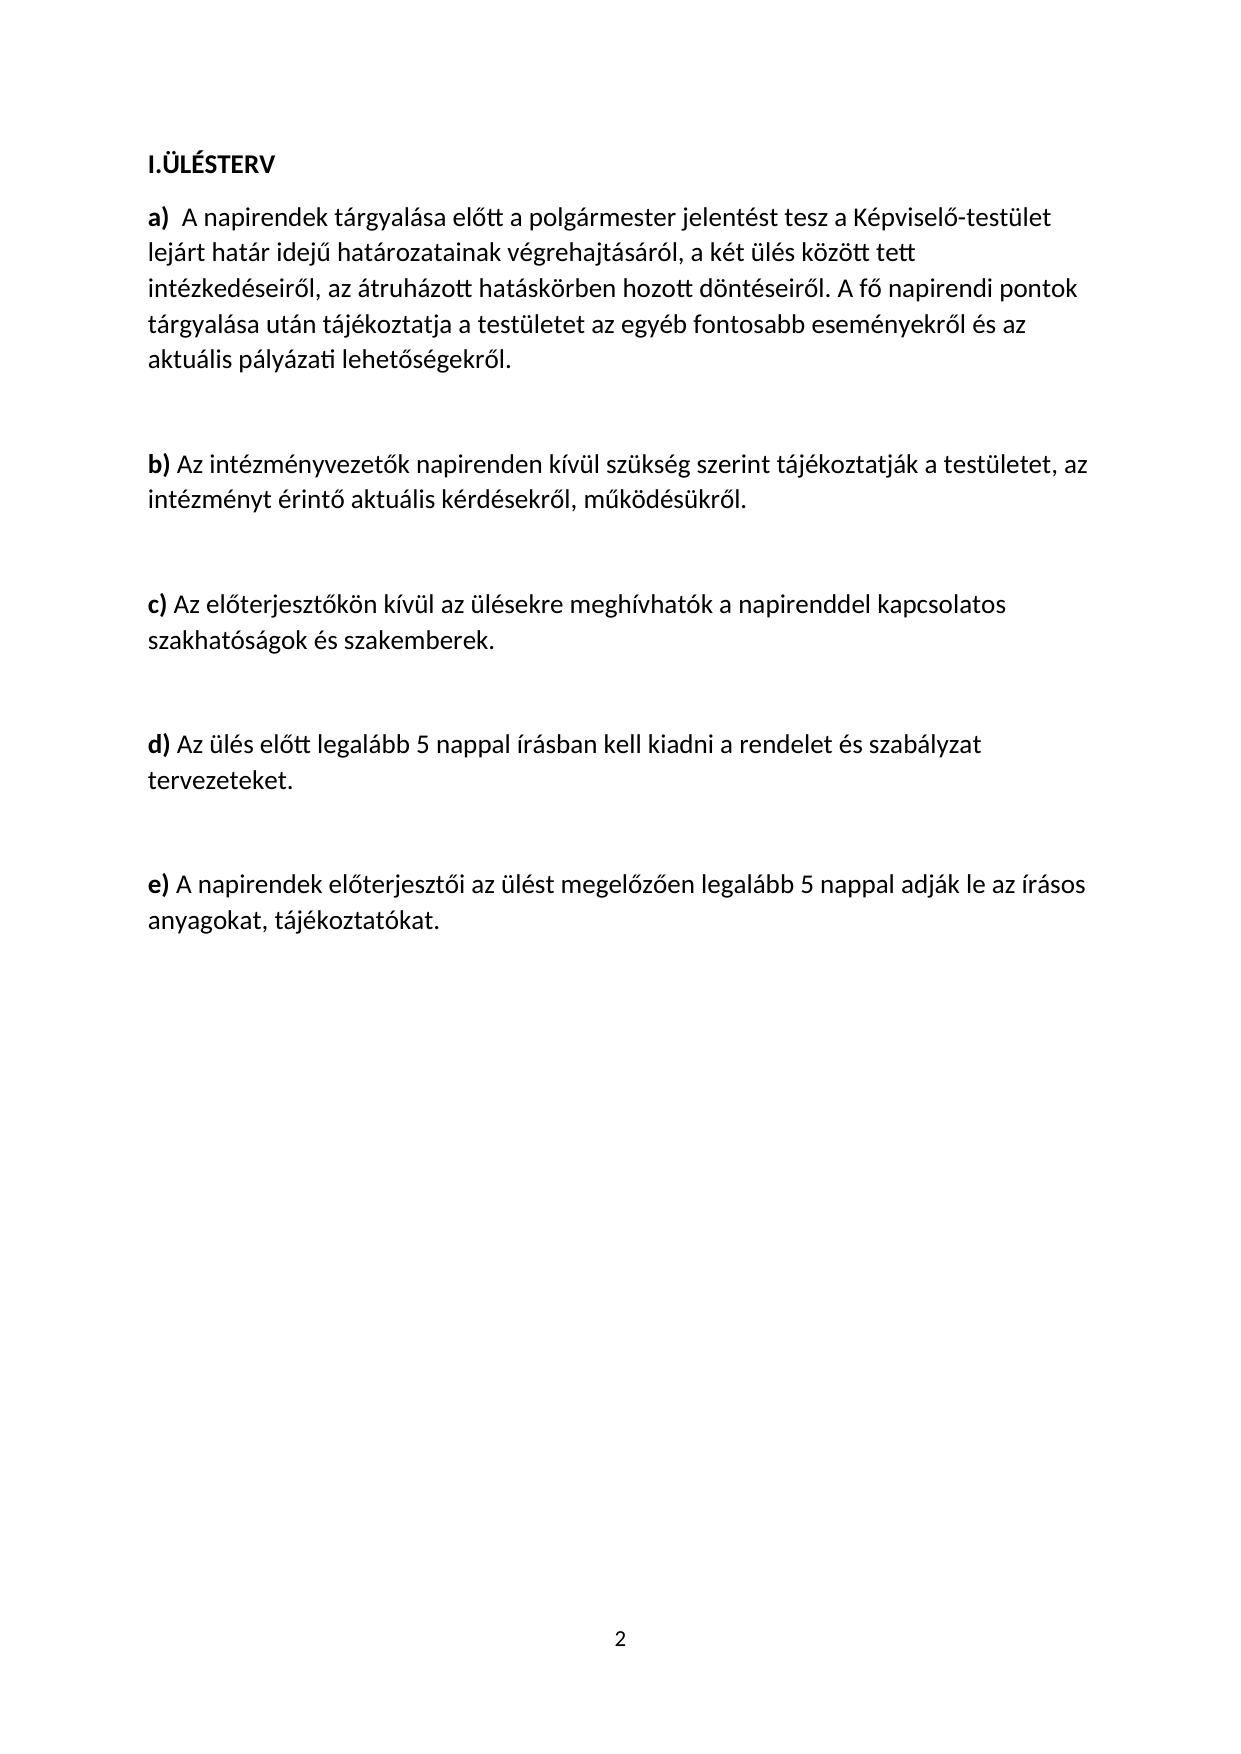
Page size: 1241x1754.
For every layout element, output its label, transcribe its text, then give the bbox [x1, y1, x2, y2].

text I.ÜLÉSTERV [148, 148, 1093, 181]
text d) Az ülés előtt legalább 5 nappal írásban kell kiadni a rendelet és szabályzat tervezeteket. [148, 727, 1093, 796]
text b) Az intézményvezetők napirenden kívül szükség szerint tájékoztatják a testületet, az intézményt érintő aktuális kérdésekről, működésükről. [148, 447, 1093, 516]
text e) A napirendek előterjesztői az ülést megelőzően legalább 5 nappal adják le az írásos anyagokat, tájékoztatókat. [148, 868, 1093, 936]
text c) Az előterjesztőkön kívül az ülésekre meghívhatók a napirenddel kapcsolatos szakhatóságok és szakemberek. [148, 587, 1093, 656]
text a) A napirendek tárgyalása előtt a polgármester jelentést tesz a Képviselő-testület lejárt határ idejű határozatainak végrehajtásáról, a két ülés között tett intézkedéseiről, az átruházott hatáskörben hozott döntéseiről. A fő napirendi pontok tárgyalása után tájékoztatja a testületet az egyéb fontosabb eseményekről és az aktuális pályázati lehetőségekről. [148, 200, 1093, 375]
